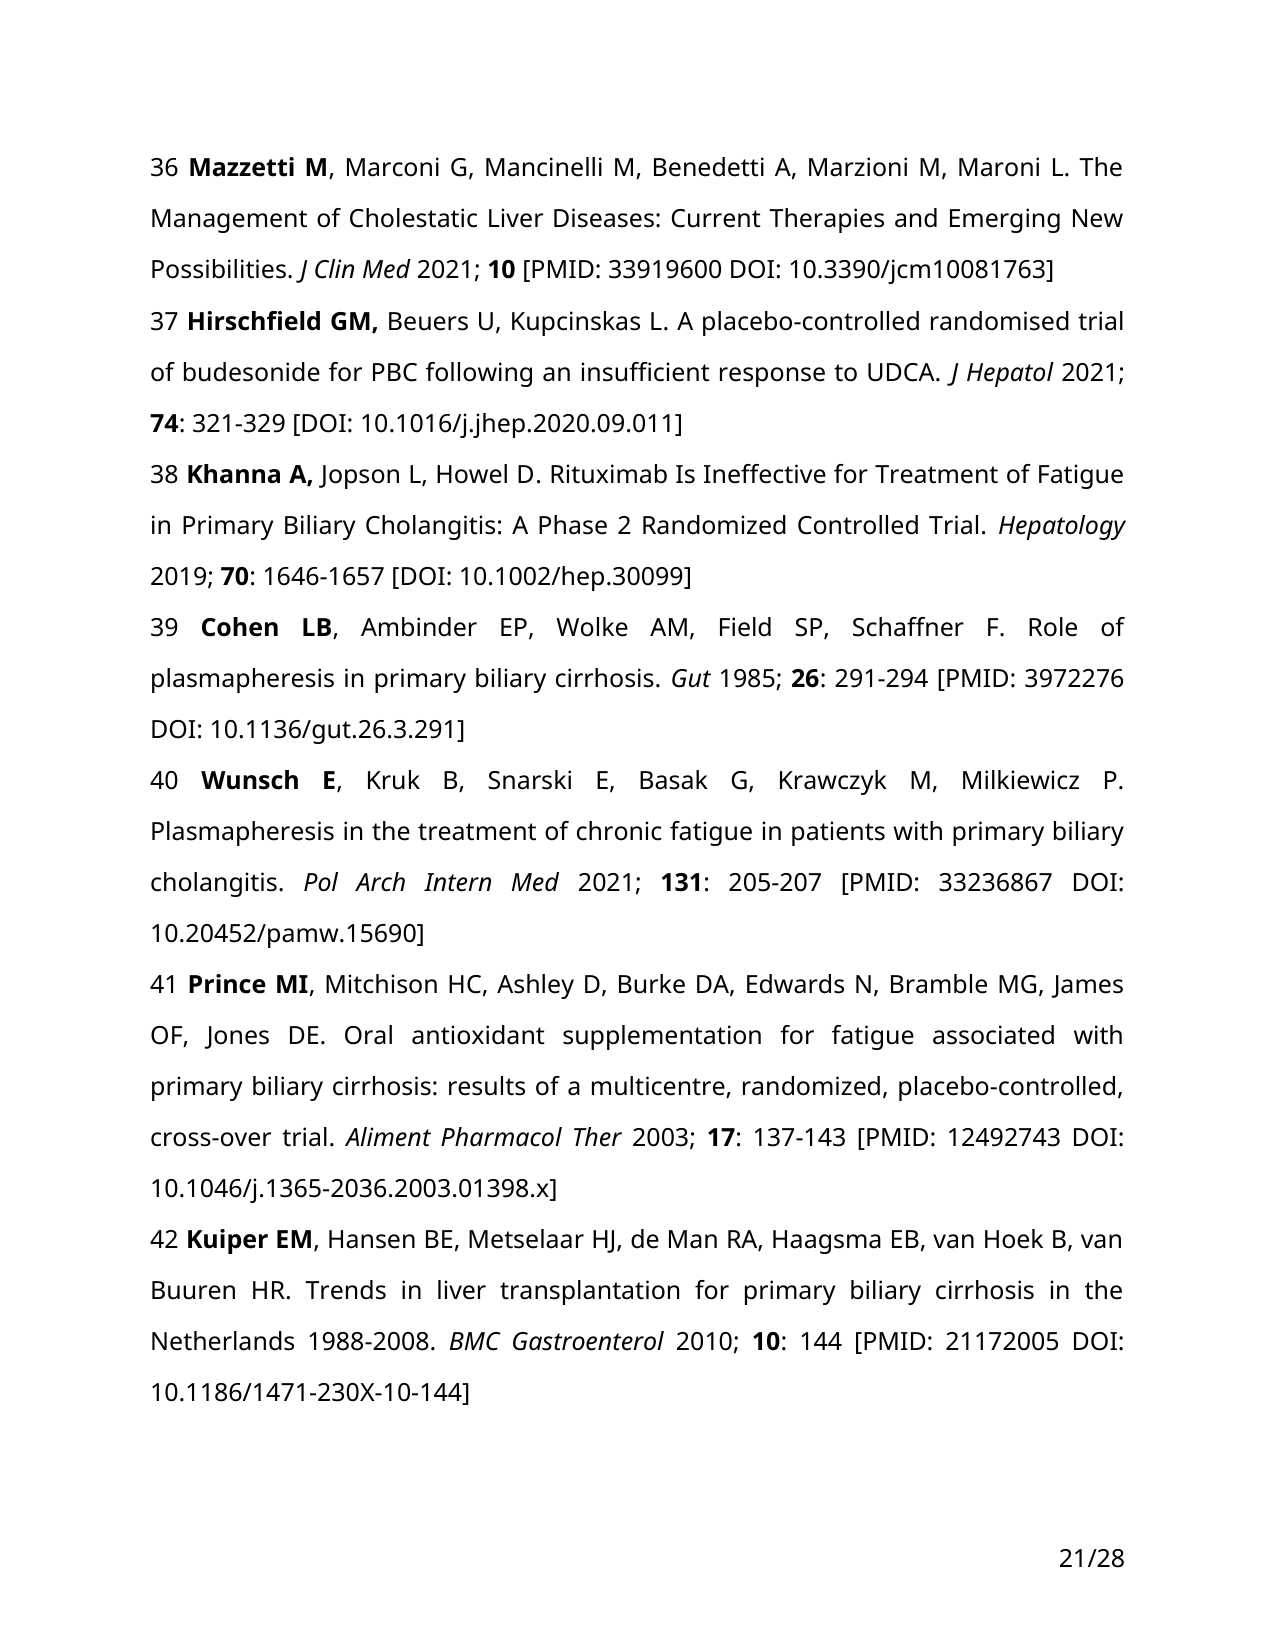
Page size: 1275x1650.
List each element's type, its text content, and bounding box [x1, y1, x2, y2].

text 39 Cohen LB, Ambinder EP, Wolke AM, Field SP, Schaffner F. Role of plasmapheresis in primary biliary cirrhosis. Gut 1985; 26: 291-294 [PMID: 3972276 DOI: 10.1136/gut.26.3.291] [150, 609, 1125, 746]
text 40 Wunsch E, Kruk B, Snarski E, Basak G, Krawczyk M, Milkiewicz P. Plasmapheresis in the treatment of chronic fatigue in patients with primary biliary cholangitis. Pol Arch Intern Med 2021; 131: 205-207 [PMID: 33236867 DOI: 10.20452/pamw.15690] [150, 762, 1125, 950]
text 41 Prince MI, Mitchison HC, Ashley D, Burke DA, Edwards N, Bramble MG, James OF, Jones DE. Oral antioxidant supplementation for fatigue associated with primary biliary cirrhosis: results of a multicentre, randomized, placebo-controlled, cross-over trial. Aliment Pharmacol Ther 2003; 17: 137-143 [PMID: 12492743 DOI: 10.1046/j.1365-2036.2003.01398.x] [150, 967, 1125, 1205]
text 37 Hirschfield GM, Beuers U, Kupcinskas L. A placebo-controlled randomised trial of budesonide for PBC following an insufficient response to UDCA. J Hepatol 2021; 74: 321-329 [DOI: 10.1016/j.jhep.2020.09.011] [150, 303, 1125, 439]
text 36 Mazzetti M, Marconi G, Mancinelli M, Benedetti A, Marzioni M, Maroni L. The Management of Cholestatic Liver Diseases: Current Therapies and Emerging New Possibilities. J Clin Med 2021; 10 [PMID: 33919600 DOI: 10.3390/jcm10081763] [150, 150, 1125, 286]
text 38 Khanna A, Jopson L, Howel D. Rituximab Is Ineffective for Treatment of Fatigue in Primary Biliary Cholangitis: A Phase 2 Randomized Controlled Trial. Hepatology 2019; 70: 1646-1657 [DOI: 10.1002/hep.30099] [150, 456, 1125, 592]
text 42 Kuiper EM, Hansen BE, Metselaar HJ, de Man RA, Haagsma EB, van Hoek B, van Buuren HR. Trends in liver transplantation for primary biliary cirrhosis in the Netherlands 1988-2008. BMC Gastroenterol 2010; 10: 144 [PMID: 21172005 DOI: 10.1186/1471-230X-10-144] [150, 1222, 1125, 1409]
